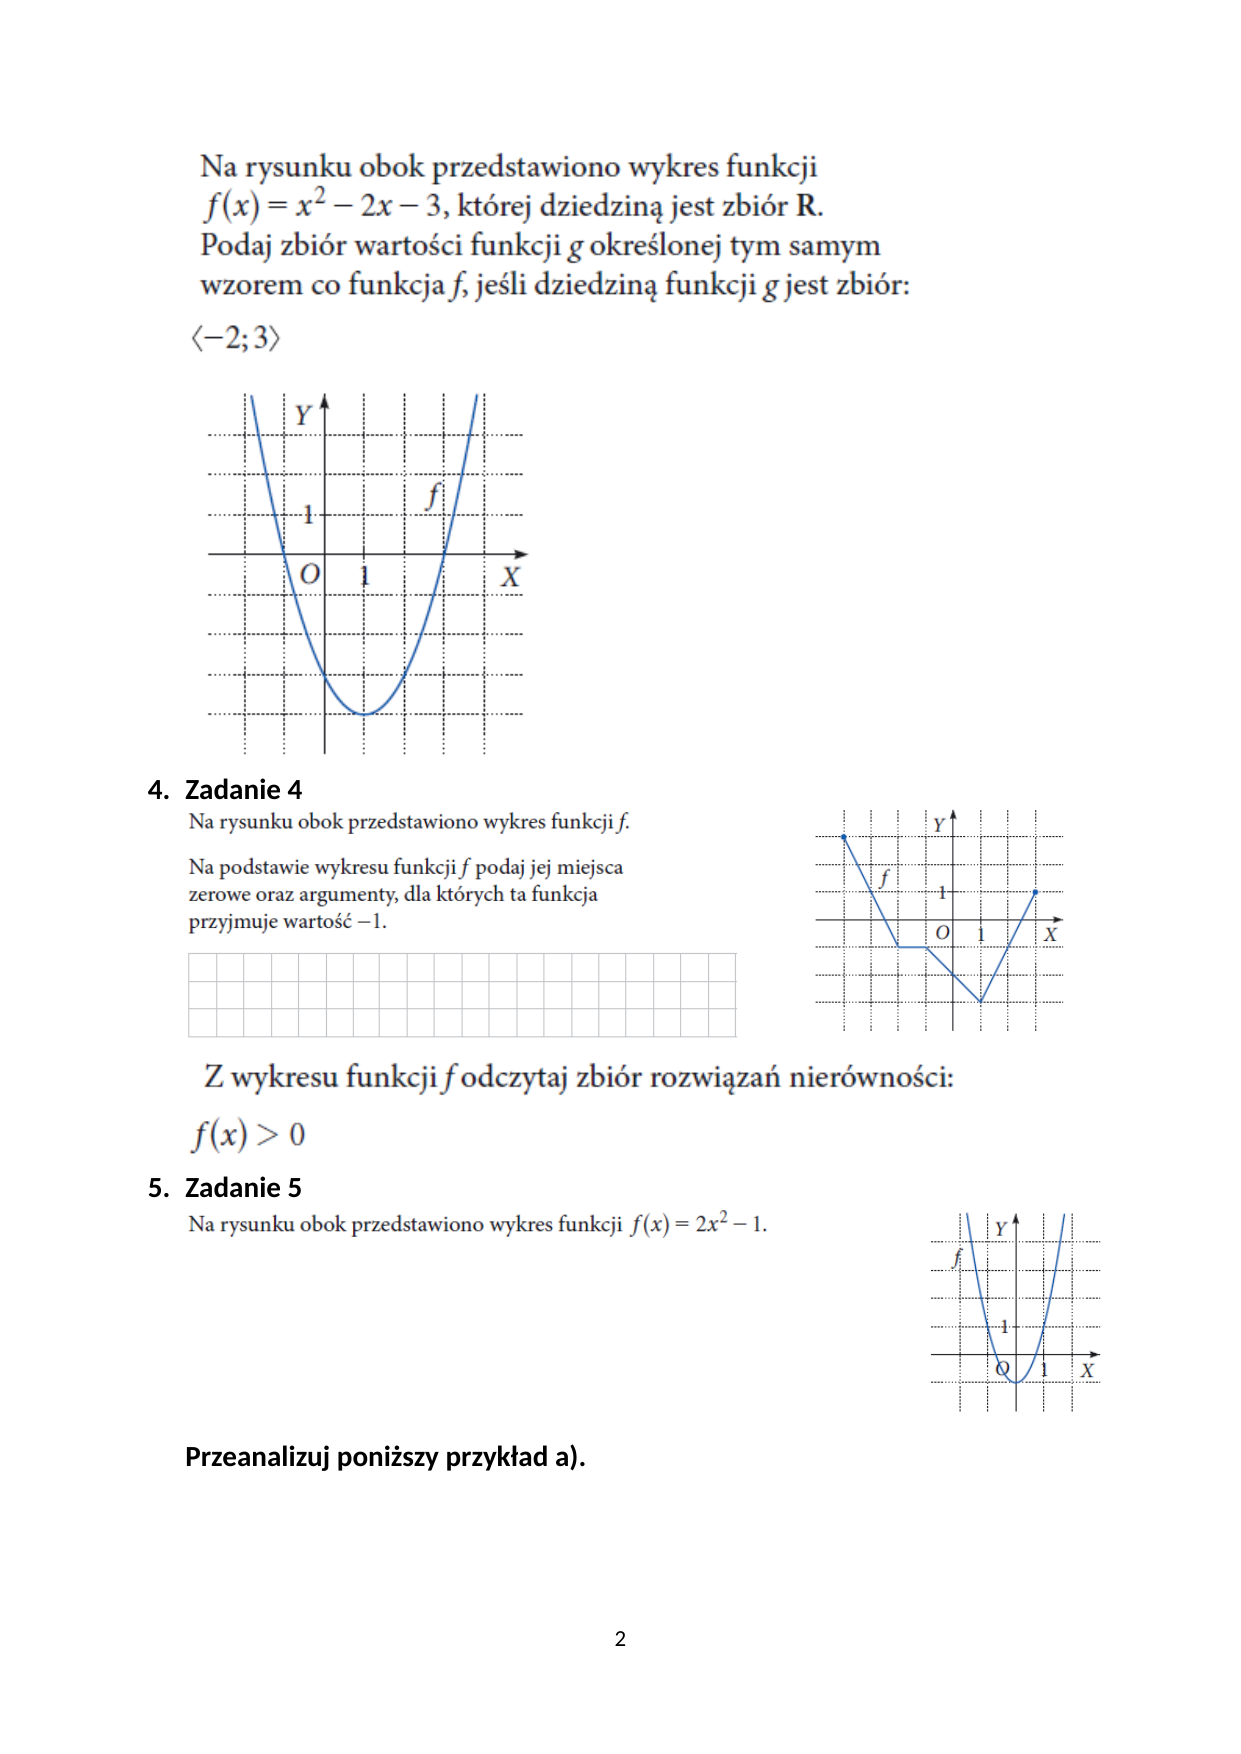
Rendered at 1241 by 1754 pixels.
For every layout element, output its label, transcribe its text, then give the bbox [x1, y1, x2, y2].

picture [185, 809, 1130, 1045]
list Zadanie 4 [148, 771, 1093, 807]
picture [185, 1207, 1130, 1437]
picture [185, 306, 301, 374]
list Zadanie 5 [148, 1169, 1093, 1205]
picture [185, 1104, 331, 1168]
picture [185, 147, 1004, 304]
picture [185, 1046, 997, 1103]
list Przeanalizuj poniższy przykład a). [185, 1438, 1093, 1474]
picture [185, 375, 573, 770]
